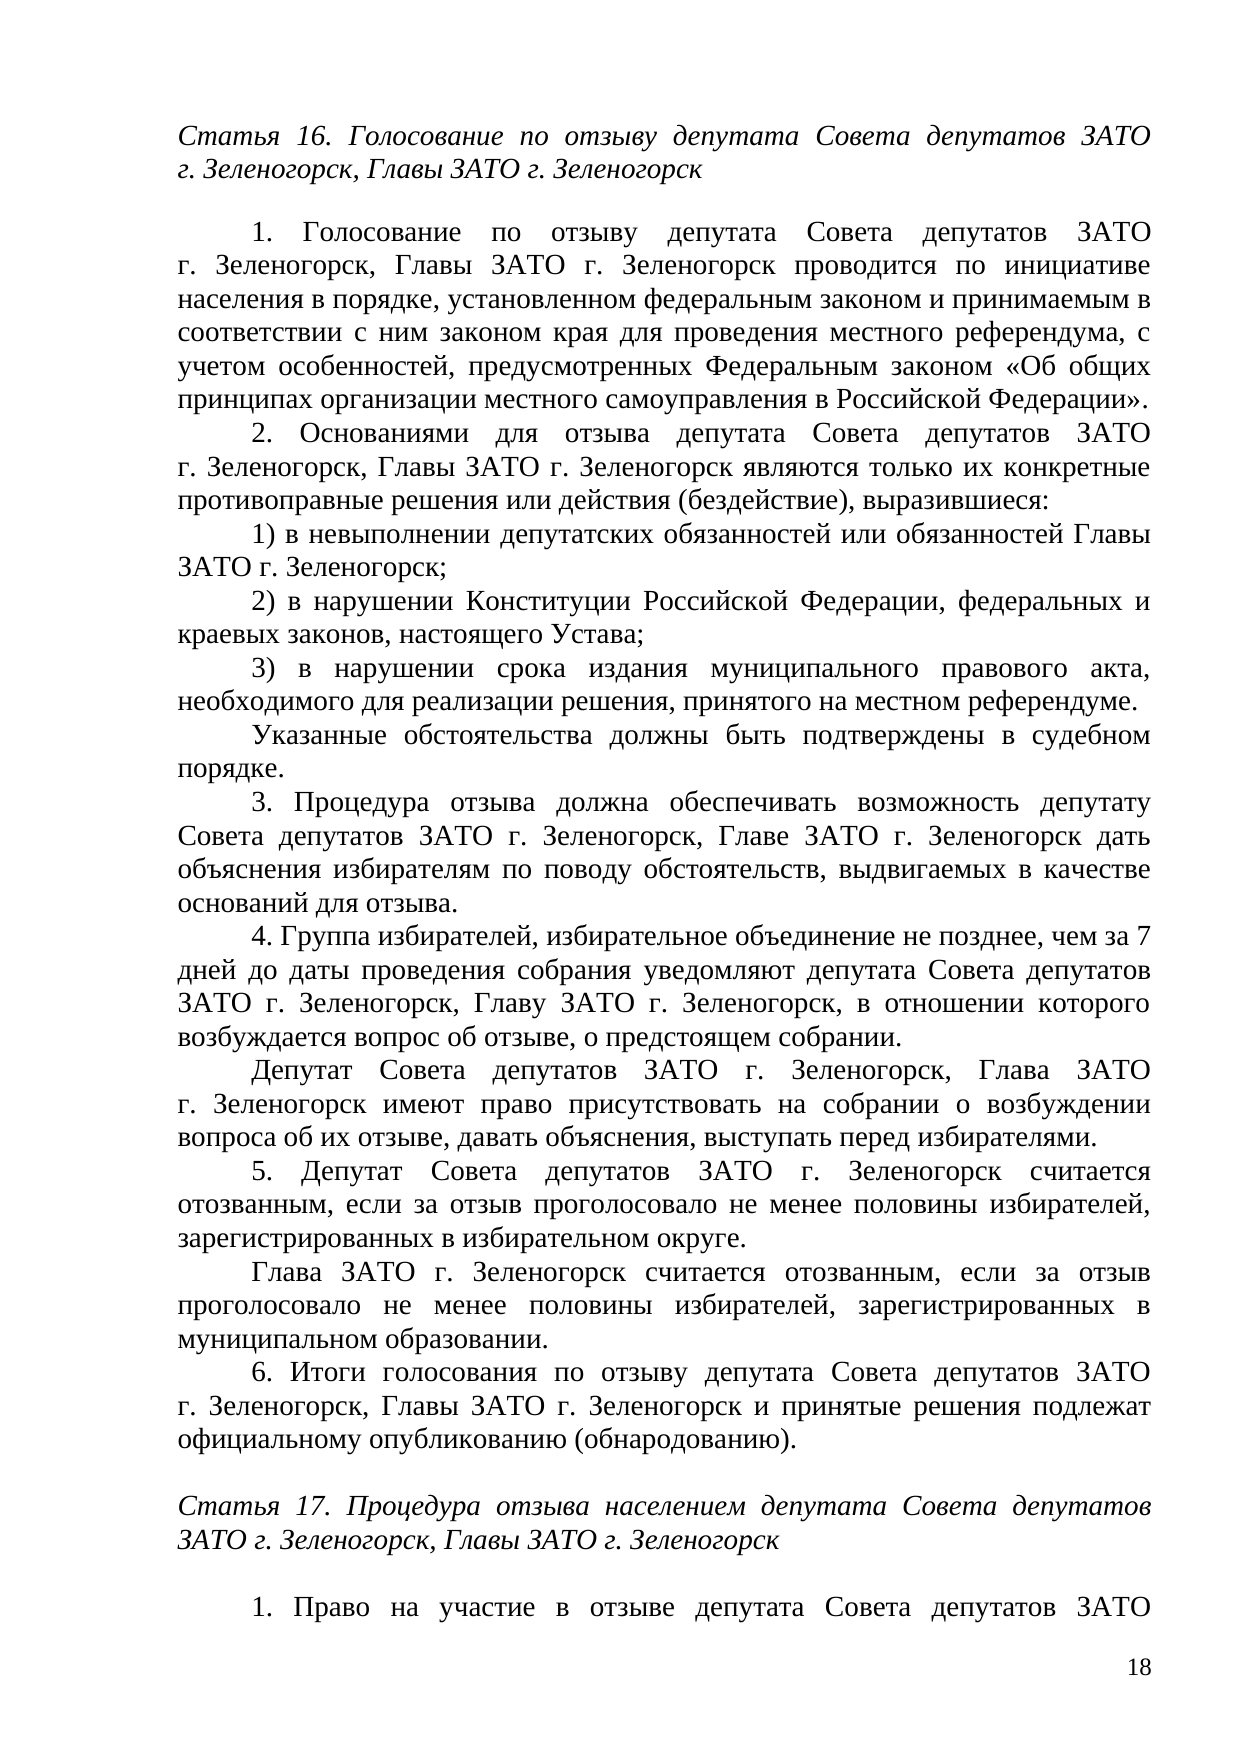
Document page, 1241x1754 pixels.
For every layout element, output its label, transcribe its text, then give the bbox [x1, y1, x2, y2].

text 6. Итоги голосования по отзыву депутата Совета депутатов ЗАТО г. Зеленогорск, Главы ЗАТО г. Зеленогорск и принятые решения подлежат официальному опубликованию (обнародованию). [177, 1354, 1152, 1455]
text 2. Основаниями для отзыва депутата Совета депутатов ЗАТО г. Зеленогорск, Главы ЗАТО г. Зеленогорск являются только их конкретные противоправные решения или действия (бездействие), выразившиеся: [177, 415, 1152, 516]
text 1) в невыполнении депутатских обязанностей или обязанностей Главы ЗАТО г. Зеленогорск; [177, 516, 1152, 583]
text 1. Голосование по отзыву депутата Совета депутатов ЗАТО г. Зеленогорск, Главы ЗАТО г. Зеленогорск проводится по инициативе населения в порядке, установленном федеральным законом и принимаемым в соответствии с ним законом края для проведения местного референдума, с учетом особенностей, предусмотренных Федеральным законом «Об общих принципах организации местного самоуправления в Российской Федерации». [177, 214, 1152, 415]
text Депутат Совета депутатов ЗАТО г. Зеленогорск, Глава ЗАТО г. Зеленогорск имеют право присутствовать на собрании о возбуждении вопроса об их отзыве, давать объяснения, выступать перед избирателями. [177, 1052, 1152, 1153]
text 4. Группа избирателей, избирательное объединение не позднее, чем за 7 дней до даты проведения собрания уведомляют депутата Совета депутатов ЗАТО г. Зеленогорск, Главу ЗАТО г. Зеленогорск, в отношении которого возбуждается вопрос об отзыве, о предстоящем собрании. [177, 918, 1152, 1052]
text Статья 16. Голосование по отзыву депутата Совета депутатов ЗАТО г. Зеленогорск, Главы ЗАТО г. Зеленогорск [177, 118, 1152, 185]
text 2) в нарушении Конституции Российской Федерации, федеральных и краевых законов, настоящего Устава; [177, 583, 1152, 650]
text 3) в нарушении срока издания муниципального правового акта, необходимого для реализации решения, принятого на местном референдуме. [177, 650, 1152, 717]
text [177, 1589, 1152, 1623]
text 3. Процедура отзыва должна обеспечивать возможность депутату Совета депутатов ЗАТО г. Зеленогорск, Главе ЗАТО г. Зеленогорск дать объяснения избирателям по поводу обстоятельств, выдвигаемых в качестве оснований для отзыва. [177, 784, 1152, 918]
text Указанные обстоятельства должны быть подтверждены в судебном порядке. [177, 717, 1152, 784]
text Глава ЗАТО г. Зеленогорск считается отозванным, если за отзыв проголосовало не менее половины избирателей, зарегистрированных в муниципальном образовании. [177, 1254, 1152, 1354]
text 5. Депутат Совета депутатов ЗАТО г. Зеленогорск считается отозванным, если за отзыв проголосовало не менее половины избирателей, зарегистрированных в избирательном округе. [177, 1153, 1152, 1254]
text Статья 17. Процедура отзыва населением депутата Совета депутатов ЗАТО г. Зеленогорск, Главы ЗАТО г. Зеленогорск [177, 1488, 1152, 1556]
